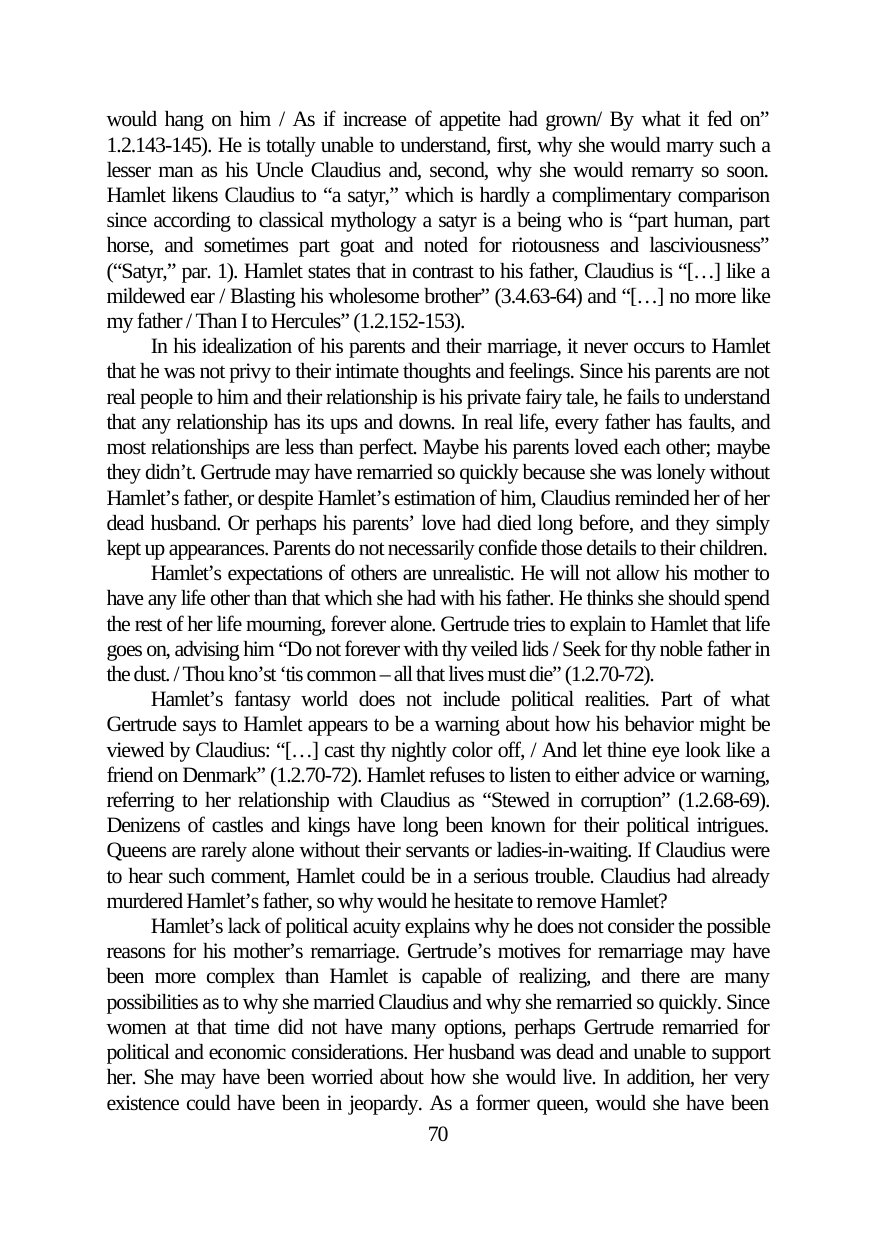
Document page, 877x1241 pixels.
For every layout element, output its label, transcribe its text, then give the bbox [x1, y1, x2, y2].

text Hamlet’s expectations of others are unrealistic. He will not allow his mother to have any life other than that which she had with his father. He thinks she should spend the rest of her life mourning, forever alone. Gertrude tries to explain to Hamlet that life goes on, advising him “Do not forever with thy veiled lids / Seek for thy noble father in the dust. / Thou kno’st ‘tis common – all that lives must die” (1.2.70-72). [106, 560, 771, 686]
text In his idealization of his parents and their marriage, it never occurs to Hamlet that he was not privy to their intimate thoughts and feelings. Since his parents are not real people to him and their relationship is his private fairy tale, he fails to understand that any relationship has its ups and downs. In real life, every father has faults, and most relationships are less than perfect. Maybe his parents loved each other; maybe they didn’t. Gertrude may have remarried so quickly because she was lonely without Hamlet’s father, or despite Hamlet’s estimation of him, Claudius reminded her of her dead husband. Or perhaps his parents’ love had died long before, and they simply kept up appearances. Parents do not necessarily confide those details to their children. [106, 333, 771, 560]
text Hamlet’s fantasy world does not include political realities. Part of what Gertrude says to Hamlet appears to be a warning about how his behavior might be viewed by Claudius: “[…] cast thy nightly color off, / And let thine eye look like a friend on Denmark” (1.2.70-72). Hamlet refuses to listen to either advice or warning, referring to her relationship with Claudius as “Stewed in corruption” (1.2.68-69). Denizens of castles and kings have long been known for their political intrigues. Queens are rarely alone without their servants or ladies-in-waiting. If Claudius were to hear such comment, Hamlet could be in a serious trouble. Claudius had already murdered Hamlet’s father, so why would he hesitate to remove Hamlet? [106, 686, 771, 913]
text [106, 106, 771, 333]
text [106, 913, 771, 1115]
